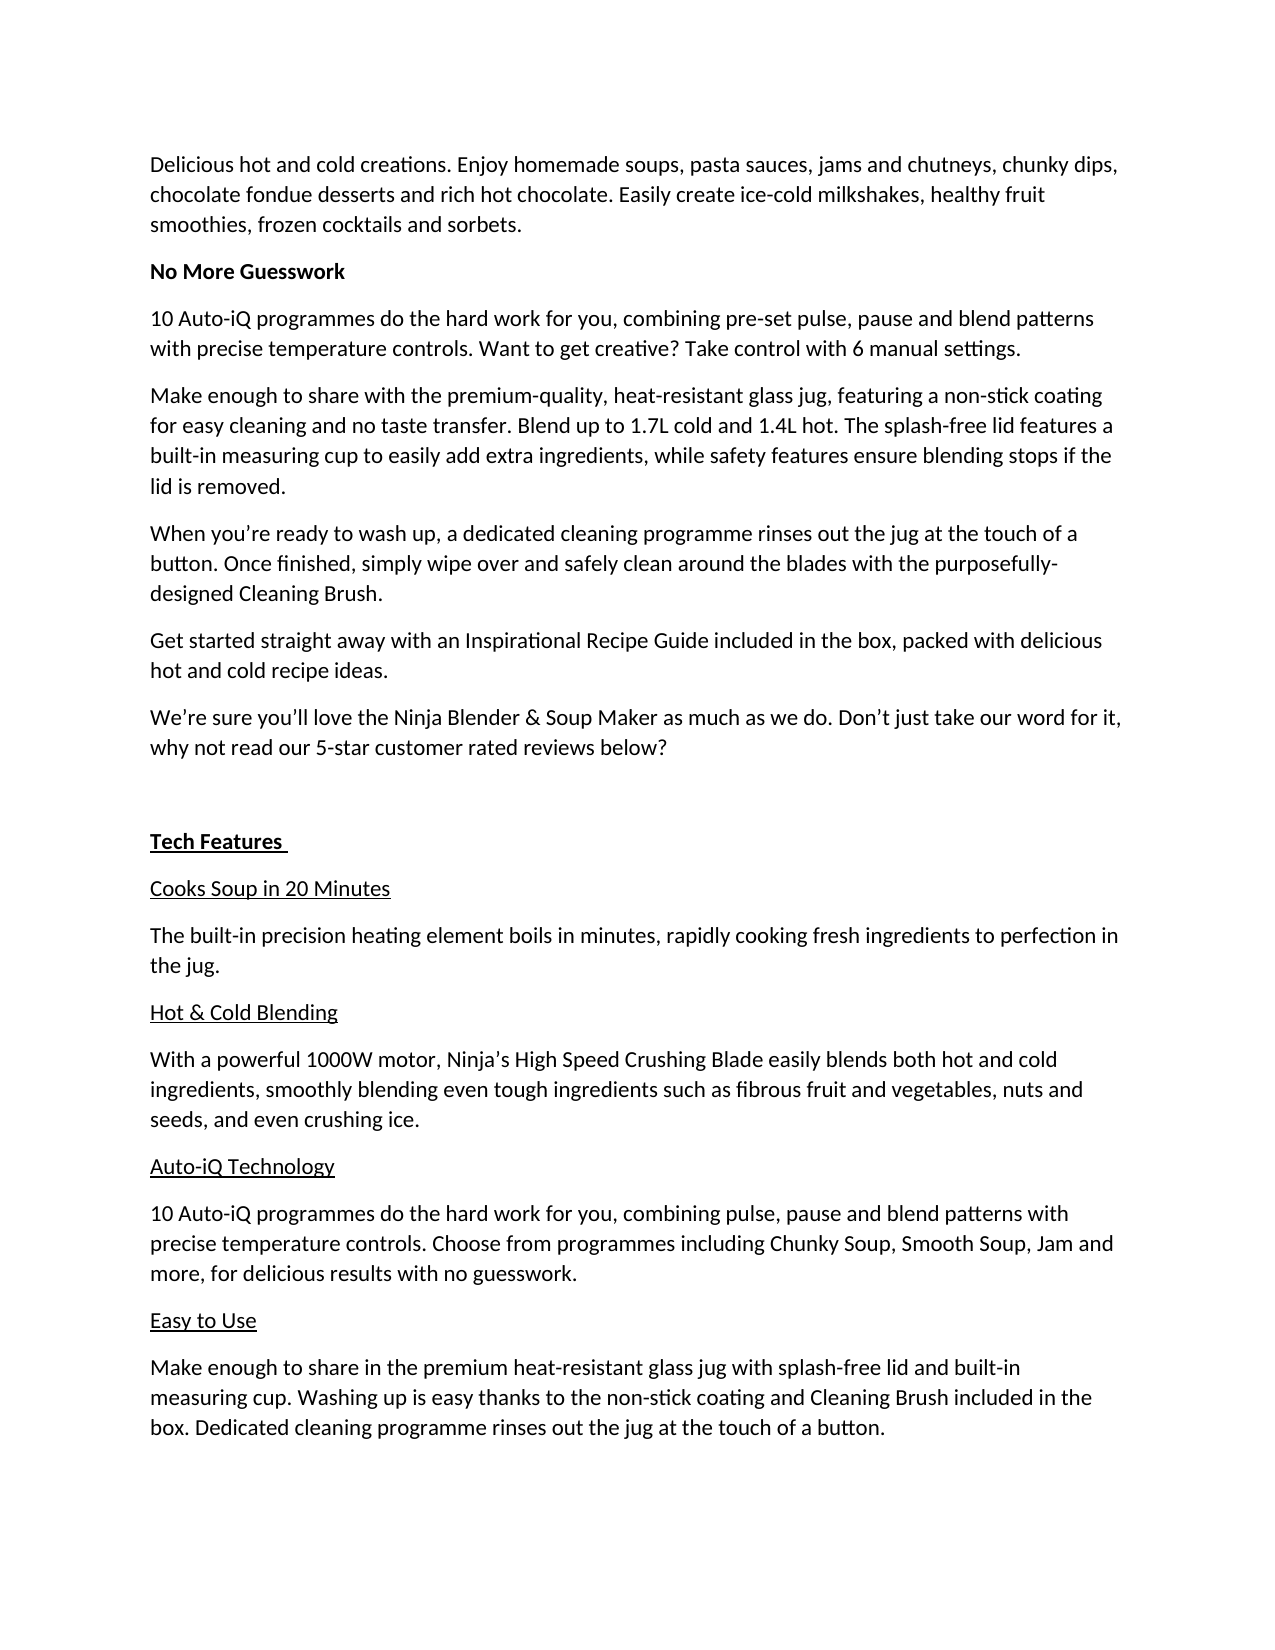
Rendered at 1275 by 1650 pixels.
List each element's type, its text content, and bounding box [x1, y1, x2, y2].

text Cooks Soup in 20 Minutes [150, 874, 1125, 902]
text Tech Features [150, 827, 1125, 855]
text Hot & Cold Blending [150, 998, 1125, 1026]
text No More Guesswork [150, 257, 1125, 285]
text We’re sure you’ll love the Ninja Blender & Soup Maker as much as we do. Don’t just take our word for it, why not read our 5-star customer rated reviews below? [150, 703, 1125, 761]
text Auto-iQ Technology [150, 1152, 1125, 1180]
text Make enough to share with the premium-quality, heat-resistant glass jug, featuring a non-stick coating for easy cleaning and no taste transfer. Blend up to 1.7L cold and 1.4L hot. The splash-free lid features a built-in measuring cup to easily add extra ingredients, while safety features ensure blending stops if the lid is removed. [150, 381, 1125, 500]
text Make enough to share in the premium heat-resistant glass jug with splash-free lid and built-in measuring cup. Washing up is easy thanks to the non-stick coating and Cleaning Brush included in the box. Dedicated cleaning programme rinses out the jug at the touch of a button. [150, 1353, 1125, 1442]
text With a powerful 1000W motor, Ninja’s High Speed Crushing Blade easily blends both hot and cold ingredients, smoothly blending even tough ingredients such as fibrous fruit and vegetables, nuts and seeds, and even crushing ice. [150, 1045, 1125, 1133]
text Get started straight away with an Inspirational Recipe Guide included in the box, packed with delicious hot and cold recipe ideas. [150, 626, 1125, 684]
text Delicious hot and cold creations. Enjoy homemade soups, pasta sauces, jams and chutneys, chunky dips, chocolate fondue desserts and rich hot chocolate. Easily create ice-cold milkshakes, healthy fruit smoothies, frozen cocktails and sorbets. [150, 150, 1125, 238]
text The built-in precision heating element boils in minutes, rapidly cooking fresh ingredients to perfection in the jug. [150, 921, 1125, 979]
text When you’re ready to wash up, a dedicated cleaning programme rinses out the jug at the touch of a button. Once finished, simply wipe over and safely clean around the blades with the purposefully-designed Cleaning Brush. [150, 519, 1125, 607]
text 10 Auto-iQ programmes do the hard work for you, combining pre-set pulse, pause and blend patterns with precise temperature controls. Want to get creative? Take control with 6 manual settings. [150, 304, 1125, 362]
text Easy to Use [150, 1306, 1125, 1334]
text 10 Auto-iQ programmes do the hard work for you, combining pulse, pause and blend patterns with precise temperature controls. Choose from programmes including Chunky Soup, Smooth Soup, Jam and more, for delicious results with no guesswork. [150, 1199, 1125, 1287]
